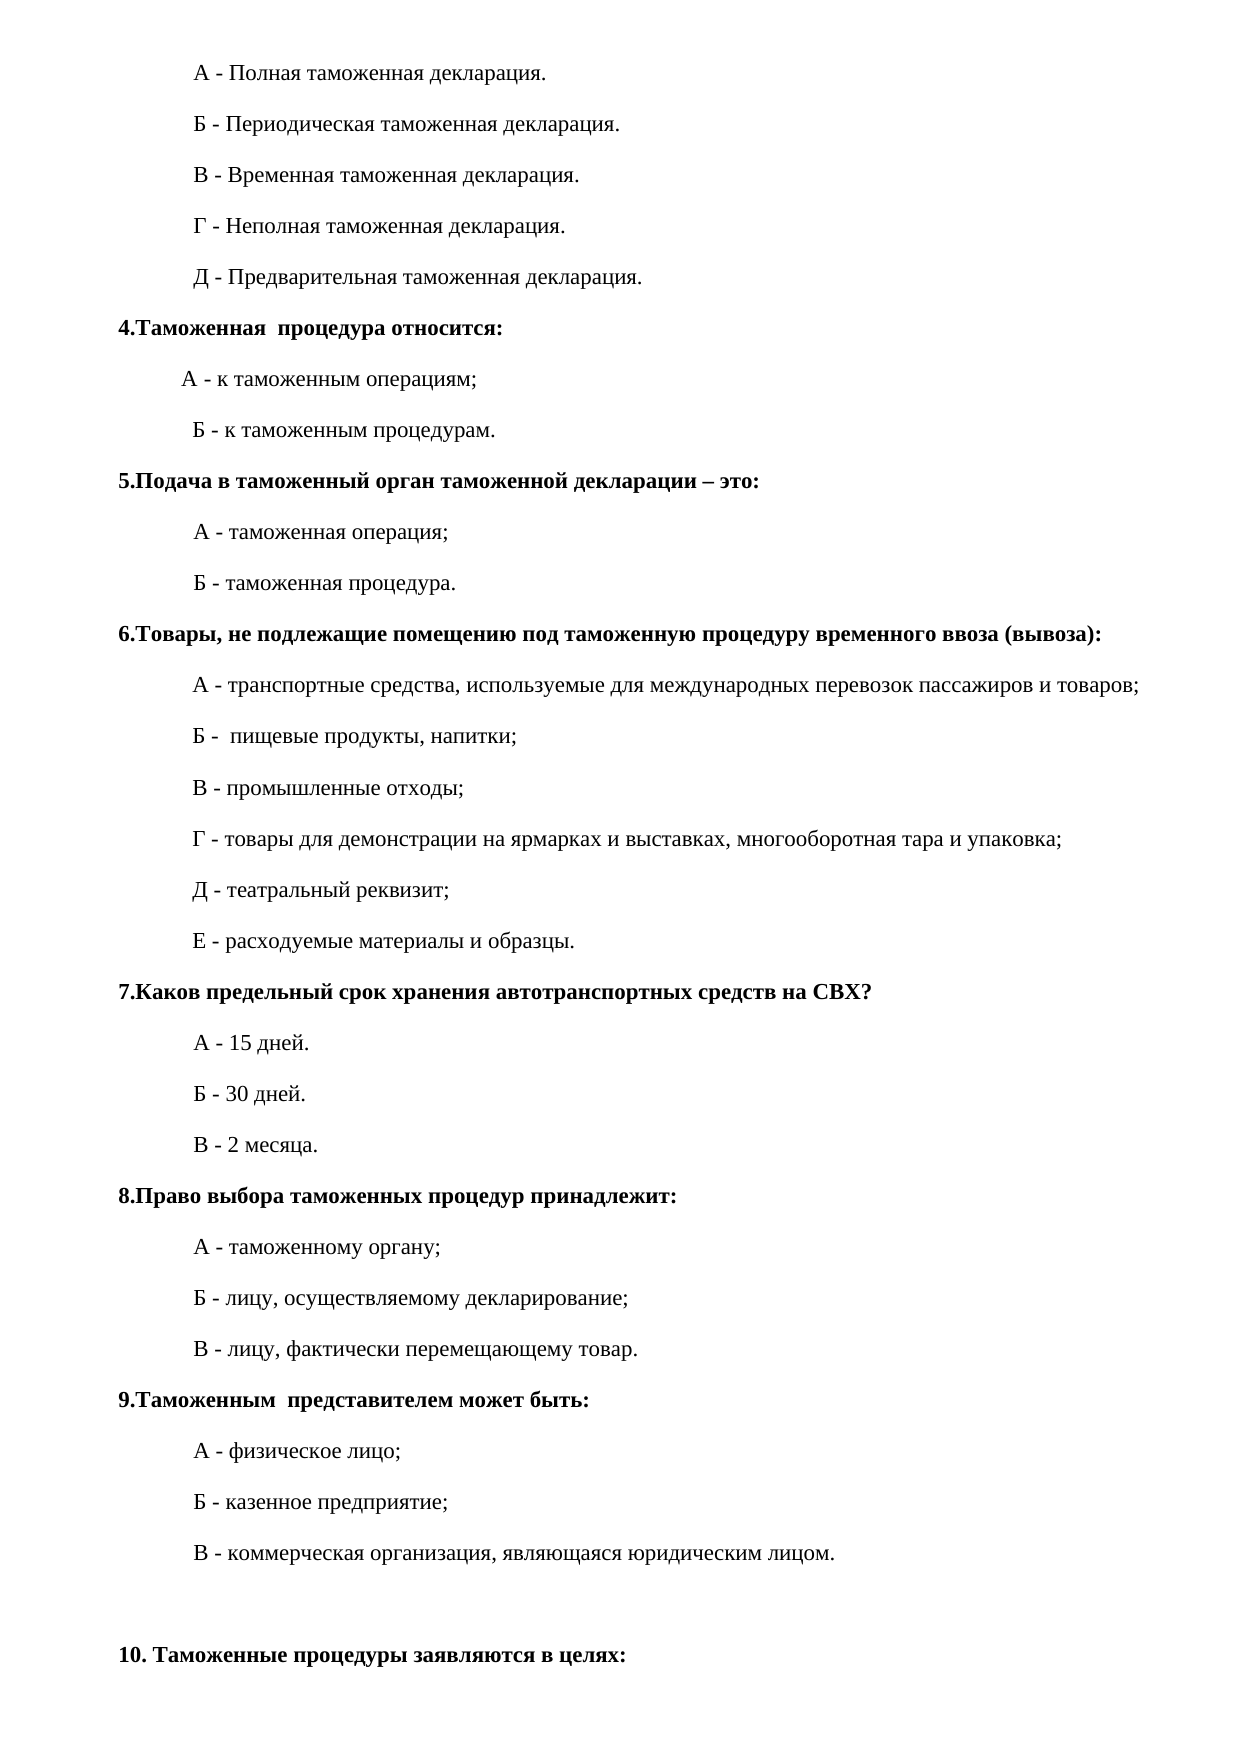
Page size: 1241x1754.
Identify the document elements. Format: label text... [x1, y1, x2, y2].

text Б - таможенная процедура. [118, 569, 1181, 596]
text Б - 30 дней. [118, 1080, 1181, 1106]
text А - таможенному органу; [118, 1233, 1181, 1259]
text 10. Таможенные процедуры заявляются в целях: [118, 1641, 1181, 1668]
text 5.Подача в таможенный орган таможенной декларации – это: [118, 467, 1181, 494]
text А - транспортные средства, используемые для международных перевозок пассажиров и товаров; [118, 672, 1181, 698]
text В - 2 месяца. [118, 1131, 1181, 1157]
text Б - лицу, осуществляемому декларирование; [118, 1284, 1181, 1310]
text В - Временная таможенная декларация. [118, 161, 1181, 187]
text А - к таможенным операциям; [118, 365, 1181, 392]
text Г - Неполная таможенная декларация. [118, 212, 1181, 238]
text 6.Товары, не подлежащие помещению под таможенную процедуру временного ввоза (вывоза): [118, 621, 1181, 647]
text Б - к таможенным процедурам. [192, 416, 1181, 443]
text Г - товары для демонстрации на ярмарках и выставках, многооборотная тара и упаковка; [118, 825, 1181, 851]
text А - 15 дней. [118, 1029, 1181, 1055]
text 7.Каков предельный срок хранения автотранспортных средств на СВХ? [118, 978, 1181, 1004]
text Б - пищевые продукты, напитки; [118, 723, 1181, 749]
text В - коммерческая организация, являющаяся юридическим лицом. [118, 1539, 1181, 1566]
text Б - Периодическая таможенная декларация. [118, 110, 1181, 136]
text 4.Таможенная процедура относится: [118, 314, 1181, 341]
text 9.Таможенным представителем может быть: [118, 1386, 1181, 1412]
text А - физическое лицо; [118, 1437, 1181, 1463]
text Д - театральный реквизит; [118, 876, 1181, 902]
text Е - расходуемые материалы и образцы. [118, 927, 1181, 953]
text А - таможенная операция; [118, 518, 1181, 545]
text А - Полная таможенная декларация. [118, 59, 1181, 85]
text Д - Предварительная таможенная декларация. [118, 263, 1181, 289]
text 8.Право выбора таможенных процедур принадлежит: [118, 1182, 1181, 1208]
text Б - казенное предприятие; [118, 1488, 1181, 1514]
text В - промышленные отходы; [118, 774, 1181, 800]
text В - лицу, фактически перемещающему товар. [118, 1335, 1181, 1361]
